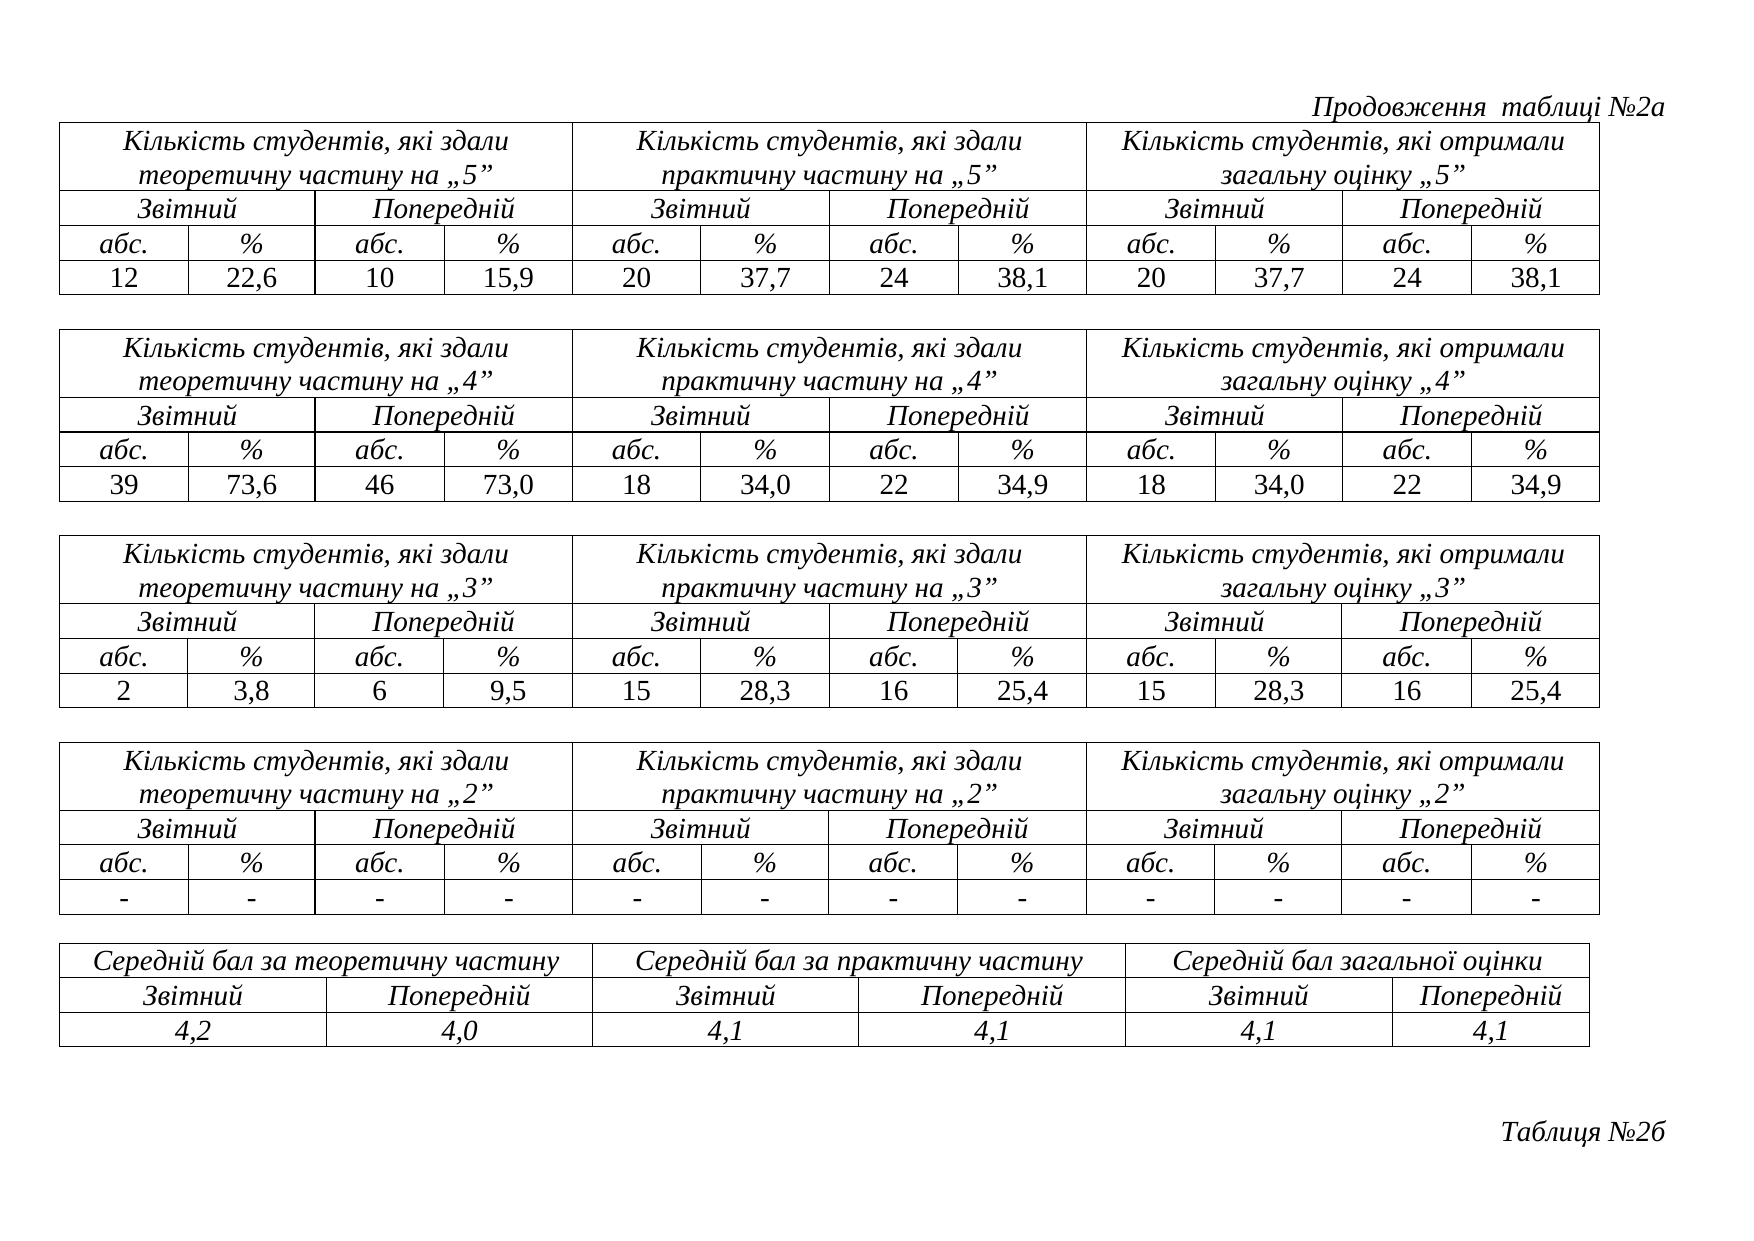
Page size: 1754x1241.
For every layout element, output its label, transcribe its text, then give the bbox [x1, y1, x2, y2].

table_cell Попередній [316, 398, 572, 431]
table_cell % [958, 639, 1086, 672]
table_cell Попередній [829, 811, 1086, 844]
table_cell абс. [573, 639, 700, 672]
table_header Кількість студентів, які отримали загальну оцінку „5” [1087, 123, 1599, 190]
table_cell 12 [60, 261, 188, 294]
table_cell Попередній [327, 978, 592, 1012]
table_cell 34,0 [701, 467, 829, 501]
table_cell Звітний [573, 191, 829, 225]
table_cell 22 [1343, 467, 1471, 501]
table_cell Попередній [859, 978, 1125, 1012]
table_cell % [189, 226, 314, 259]
table_cell % [702, 845, 828, 879]
table_cell 15 [573, 674, 700, 707]
table_cell % [188, 639, 314, 672]
table_cell % [701, 226, 829, 259]
table_cell - [1087, 880, 1214, 913]
table_header Кількість студентів, які здали теоретичну частину на „4” [60, 330, 572, 397]
table_cell абс. [60, 639, 187, 672]
table_cell % [1472, 845, 1599, 879]
table_cell 15 [1087, 674, 1215, 707]
table_header Середній бал за практичну частину [593, 944, 1125, 977]
table_cell 20 [1087, 261, 1215, 294]
table_cell % [959, 226, 1086, 259]
table_cell Попередній [1393, 978, 1589, 1012]
table_cell абс. [316, 226, 444, 259]
table_cell абс. [316, 845, 444, 879]
table_cell % [701, 433, 829, 466]
table_cell - [702, 880, 828, 913]
table_cell абс. [573, 226, 700, 259]
table_cell 24 [1343, 261, 1471, 294]
table_cell абс. [1342, 639, 1471, 672]
table_cell 20 [573, 261, 700, 294]
table_cell - [573, 880, 701, 913]
table_cell 39 [60, 467, 188, 501]
table_cell % [701, 639, 829, 672]
table_cell Звітний [60, 398, 314, 431]
table_cell % [959, 433, 1086, 466]
table_cell 22 [830, 467, 958, 501]
table_cell % [1472, 226, 1599, 259]
table_cell 16 [830, 674, 957, 707]
table_cell Звітний [573, 604, 829, 638]
table_cell абс. [830, 639, 957, 672]
table_cell - [958, 880, 1086, 913]
table_cell - [316, 880, 444, 913]
table_cell Попередній [316, 811, 572, 844]
table_cell Попередній [830, 398, 1086, 431]
table_cell - [1472, 880, 1599, 913]
table_cell Попередній [830, 604, 1086, 638]
table_cell % [444, 639, 572, 672]
table_cell абс. [573, 433, 700, 466]
table_cell 2 [60, 674, 187, 707]
table_cell 46 [316, 467, 444, 501]
table_cell 16 [1342, 674, 1471, 707]
table_cell % [445, 433, 572, 466]
table_cell 28,3 [701, 674, 829, 707]
table_cell абс. [1087, 639, 1215, 672]
table_cell - [189, 880, 314, 913]
table_cell абс. [316, 433, 444, 466]
table_header Кількість студентів, які отримали загальну оцінку „4” [1087, 330, 1599, 397]
table_cell - [1342, 880, 1471, 913]
table_cell абс. [830, 433, 958, 466]
table_cell Попередній [1343, 398, 1599, 431]
table_cell абс. [1087, 226, 1215, 259]
table_cell 6 [315, 674, 443, 707]
table_cell абс. [60, 433, 188, 466]
table_header Середній бал загальної оцінки [1126, 944, 1589, 977]
table_cell % [1216, 433, 1342, 466]
table_cell абс. [60, 226, 188, 259]
table_header Кількість студентів, які здали практичну частину на „4” [573, 330, 1086, 397]
table_cell 4,1 [1126, 1013, 1392, 1046]
table_cell абс. [1343, 226, 1471, 259]
table_cell 18 [573, 467, 700, 501]
table_cell % [445, 845, 572, 879]
text Таблиця №2б [71, 1114, 1665, 1148]
table_cell 38,1 [959, 261, 1086, 294]
table_cell Попередній [1342, 604, 1599, 638]
table_cell 25,4 [1472, 674, 1599, 707]
table_cell абс. [60, 845, 188, 879]
table_cell 34,0 [1216, 467, 1342, 501]
text Продовження таблиці №2а [71, 89, 1665, 122]
table_cell Звітний [1087, 398, 1342, 431]
table_cell % [1216, 639, 1341, 672]
table_cell абс. [315, 639, 443, 672]
table_header Кількість студентів, які здали практичну частину на „2” [573, 743, 1086, 810]
table_cell 73,6 [189, 467, 314, 501]
table_cell абс. [830, 226, 958, 259]
table_cell 22,6 [189, 261, 314, 294]
table_cell 15,9 [445, 261, 572, 294]
table_cell Звітний [1126, 978, 1392, 1012]
table_cell Звітний [1087, 191, 1342, 225]
table_cell 18 [1087, 467, 1215, 501]
table_header Кількість студентів, які отримали загальну оцінку „2” [1087, 743, 1599, 810]
table_cell Звітний [60, 978, 326, 1012]
table_cell Звітний [593, 978, 858, 1012]
table_header Кількість студентів, які здали теоретичну частину на „2” [60, 743, 572, 810]
table_header Середній бал за теоретичну частину [60, 944, 592, 977]
table_cell абс. [1343, 433, 1471, 466]
table_cell % [1472, 639, 1599, 672]
table_cell абс. [573, 845, 701, 879]
table_cell Звітний [60, 811, 314, 844]
table_cell Попередній [830, 191, 1086, 225]
table_cell Звітний [60, 604, 314, 638]
table_cell % [958, 845, 1086, 879]
table_cell Звітний [1087, 811, 1341, 844]
table_cell Попередній [1343, 191, 1599, 225]
table_cell 4,2 [60, 1013, 326, 1046]
table_cell абс. [1087, 845, 1214, 879]
table_header Кількість студентів, які здали практичну частину на „3” [573, 536, 1086, 603]
table_cell % [1215, 845, 1341, 879]
table_cell Звітний [573, 398, 829, 431]
table_cell % [445, 226, 572, 259]
table_cell 4,1 [859, 1013, 1125, 1046]
table_cell % [1216, 226, 1342, 259]
table_cell 25,4 [958, 674, 1086, 707]
table_cell % [1472, 433, 1599, 466]
table_header Кількість студентів, які здали теоретичну частину на „3” [60, 536, 572, 603]
table_cell абс. [1087, 433, 1215, 466]
table_cell 4,1 [593, 1013, 858, 1046]
table_cell - [60, 880, 188, 913]
table_cell 24 [830, 261, 958, 294]
table_cell 34,9 [959, 467, 1086, 501]
table_cell % [189, 845, 314, 879]
table_cell 38,1 [1472, 261, 1599, 294]
table_cell 34,9 [1472, 467, 1599, 501]
table_cell Попередній [316, 191, 572, 225]
table_header Кількість студентів, які здали теоретичну частину на „5” [60, 123, 572, 190]
table_cell Попередній [315, 604, 572, 638]
table_cell 73,0 [445, 467, 572, 501]
table_cell - [445, 880, 572, 913]
table_cell абс. [1342, 845, 1471, 879]
table_cell 37,7 [701, 261, 829, 294]
table_cell 9,5 [444, 674, 572, 707]
table_cell 28,3 [1216, 674, 1341, 707]
table_cell 3,8 [188, 674, 314, 707]
table_header Кількість студентів, які отримали загальну оцінку „3” [1087, 536, 1599, 603]
table_cell абс. [829, 845, 957, 879]
table_cell Попередній [1342, 811, 1599, 844]
table_cell 37,7 [1216, 261, 1342, 294]
table_cell - [1215, 880, 1341, 913]
table_cell Звітний [1087, 604, 1341, 638]
table_cell 4,1 [1393, 1013, 1589, 1046]
table_header Кількість студентів, які здали практичну частину на „5” [573, 123, 1086, 190]
table_cell 10 [316, 261, 444, 294]
table_cell 4,0 [327, 1013, 592, 1046]
table_cell % [189, 433, 314, 466]
table_cell - [829, 880, 957, 913]
table_cell Звітний [573, 811, 828, 844]
table_cell Звітний [60, 191, 314, 225]
